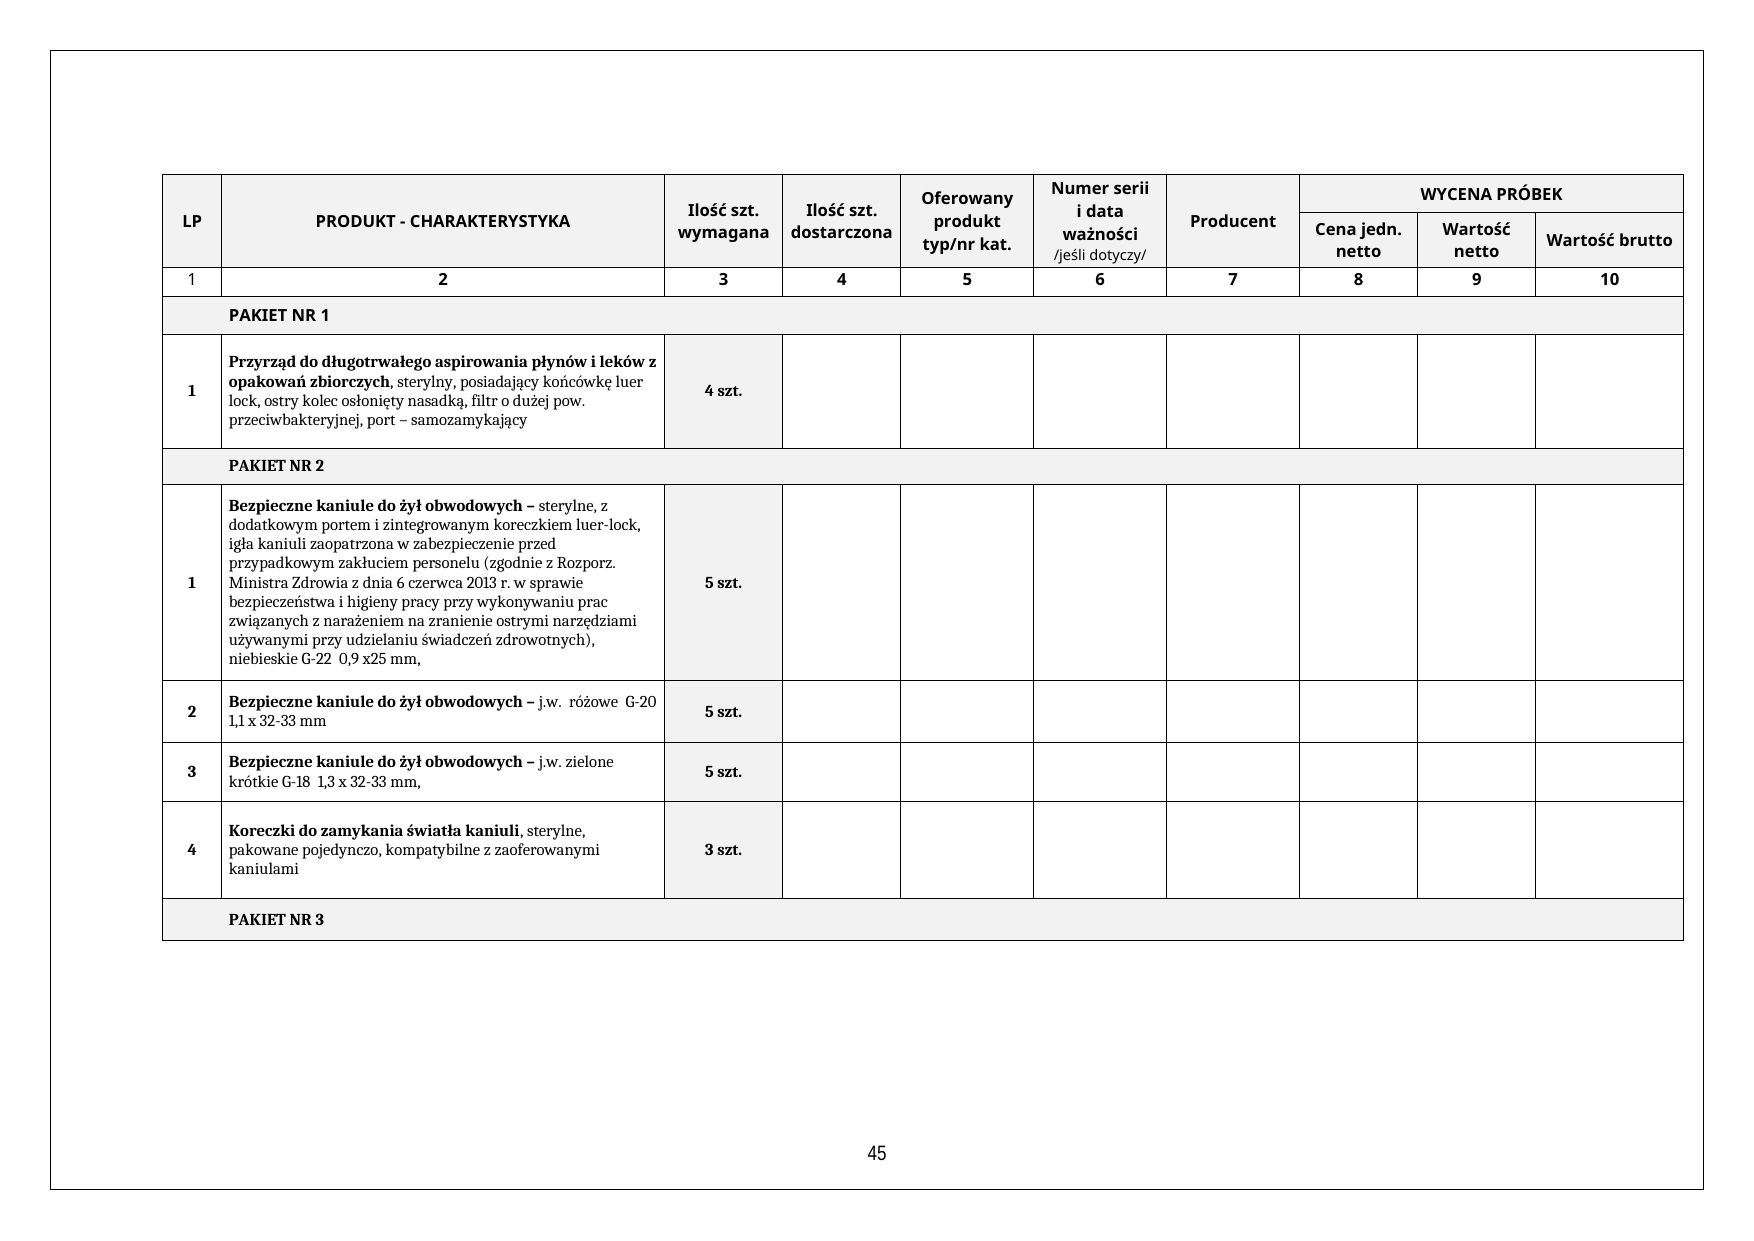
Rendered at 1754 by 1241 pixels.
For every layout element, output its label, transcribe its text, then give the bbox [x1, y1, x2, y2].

table_header Ilość szt. wymagana [665, 175, 782, 267]
table_cell [1536, 743, 1683, 801]
table_cell Bezpieczne kaniule do żył obwodowych – j.w. różowe G-20 1,1 x 32-33 mm [222, 681, 664, 742]
table_cell [1536, 485, 1683, 680]
table_cell [1167, 743, 1299, 801]
table_cell [1300, 335, 1417, 448]
table_cell [901, 681, 1033, 742]
table_cell 5 [901, 268, 1033, 296]
table_cell 4 szt. [665, 335, 782, 448]
table_cell 2 [163, 681, 221, 742]
table_cell Przyrząd do długotrwałego aspirowania płynów i leków z opakowań zbiorczych, sterylny, posiadający końcówkę luer lock, ostry kolec osłonięty nasadką, filtr o dużej pow. przeciwbakteryjnej, port – samozamykający [222, 335, 664, 448]
table_cell 3 [665, 268, 782, 296]
table_cell [1418, 335, 1535, 448]
table_cell PAKIET NR 2 [221, 449, 1683, 484]
table_cell [783, 743, 900, 801]
table_cell [1034, 802, 1166, 898]
table_cell [901, 485, 1033, 680]
table_cell 6 [1034, 268, 1166, 296]
table_cell 5 szt. [665, 681, 782, 742]
table_cell 7 [1167, 268, 1299, 296]
table_cell [783, 681, 900, 742]
table_header Oferowany produkt typ/nr kat. [901, 175, 1033, 267]
table_cell [1167, 802, 1299, 898]
table_cell 4 [783, 268, 900, 296]
table_cell [1418, 743, 1535, 801]
table_cell Cena jedn. netto [1300, 213, 1417, 267]
table_cell Koreczki do zamykania światła kaniuli, sterylne, pakowane pojedynczo, kompatybilne z zaoferowanymi kaniulami [222, 802, 664, 898]
table_cell [1300, 802, 1417, 898]
table_cell [1536, 681, 1683, 742]
table_cell [1167, 681, 1299, 742]
table_cell [783, 335, 900, 448]
table_header Ilość szt. dostarczona [783, 175, 900, 267]
table_cell 3 szt. [665, 802, 782, 898]
table_cell 4 [163, 802, 221, 898]
table_cell 5 szt. [665, 485, 782, 680]
table_cell [1034, 485, 1166, 680]
table_cell [1418, 681, 1535, 742]
table_cell PAKIET NR 3 [221, 899, 1683, 940]
table_cell 1 [163, 335, 221, 448]
table_cell [1300, 743, 1417, 801]
table_header WYCENA PRÓBEK [1300, 175, 1683, 212]
table_cell Bezpieczne kaniule do żył obwodowych – j.w. zielone krótkie G-18 1,3 x 32-33 mm, [222, 743, 664, 801]
table_cell 8 [1300, 268, 1417, 296]
table_cell [1034, 681, 1166, 742]
table_header LP [163, 175, 221, 267]
table_cell [1034, 335, 1166, 448]
table_header Producent [1167, 175, 1299, 267]
table_cell 3 [163, 743, 221, 801]
table_cell PAKIET NR 1 [221, 297, 1683, 333]
table_cell [901, 743, 1033, 801]
table_cell Wartość netto [1418, 213, 1535, 267]
table_cell [1034, 743, 1166, 801]
table_cell 5 szt. [665, 743, 782, 801]
table_cell [163, 297, 221, 333]
table_cell [1300, 681, 1417, 742]
table_cell 10 [1536, 268, 1683, 296]
table_cell [1536, 335, 1683, 448]
table_cell [783, 485, 900, 680]
table_cell 9 [1418, 268, 1535, 296]
table_cell [1418, 485, 1535, 680]
table_cell [783, 802, 900, 898]
table_cell [1167, 335, 1299, 448]
table_cell [901, 335, 1033, 448]
table_header PRODUKT - CHARAKTERYSTYKA [222, 175, 664, 267]
table_cell [1167, 485, 1299, 680]
table_cell Bezpieczne kaniule do żył obwodowych – sterylne, z dodatkowym portem i zintegrowanym koreczkiem luer-lock, igła kaniuli zaopatrzona w zabezpieczenie przed przypadkowym zakłuciem personelu (zgodnie z Rozporz. Ministra Zdrowia z dnia 6 czerwca 2013 r. w sprawie bezpieczeństwa i higieny pracy przy wykonywaniu prac związanych z narażeniem na zranienie ostrymi narzędziami używanymi przy udzielaniu świadczeń zdrowotnych), niebieskie G-22 0,9 x25 mm, [222, 485, 664, 680]
table_cell 1 [163, 268, 221, 296]
table_cell [1418, 802, 1535, 898]
table_cell [163, 899, 221, 940]
table_cell Wartość brutto [1536, 213, 1683, 267]
table_cell 2 [222, 268, 664, 296]
table_header Numer serii i data ważności /jeśli dotyczy/ [1034, 175, 1166, 267]
table_cell 1 [163, 485, 221, 680]
table_cell [901, 802, 1033, 898]
table_cell [1536, 802, 1683, 898]
table_cell [1300, 485, 1417, 680]
table_cell [163, 449, 221, 484]
